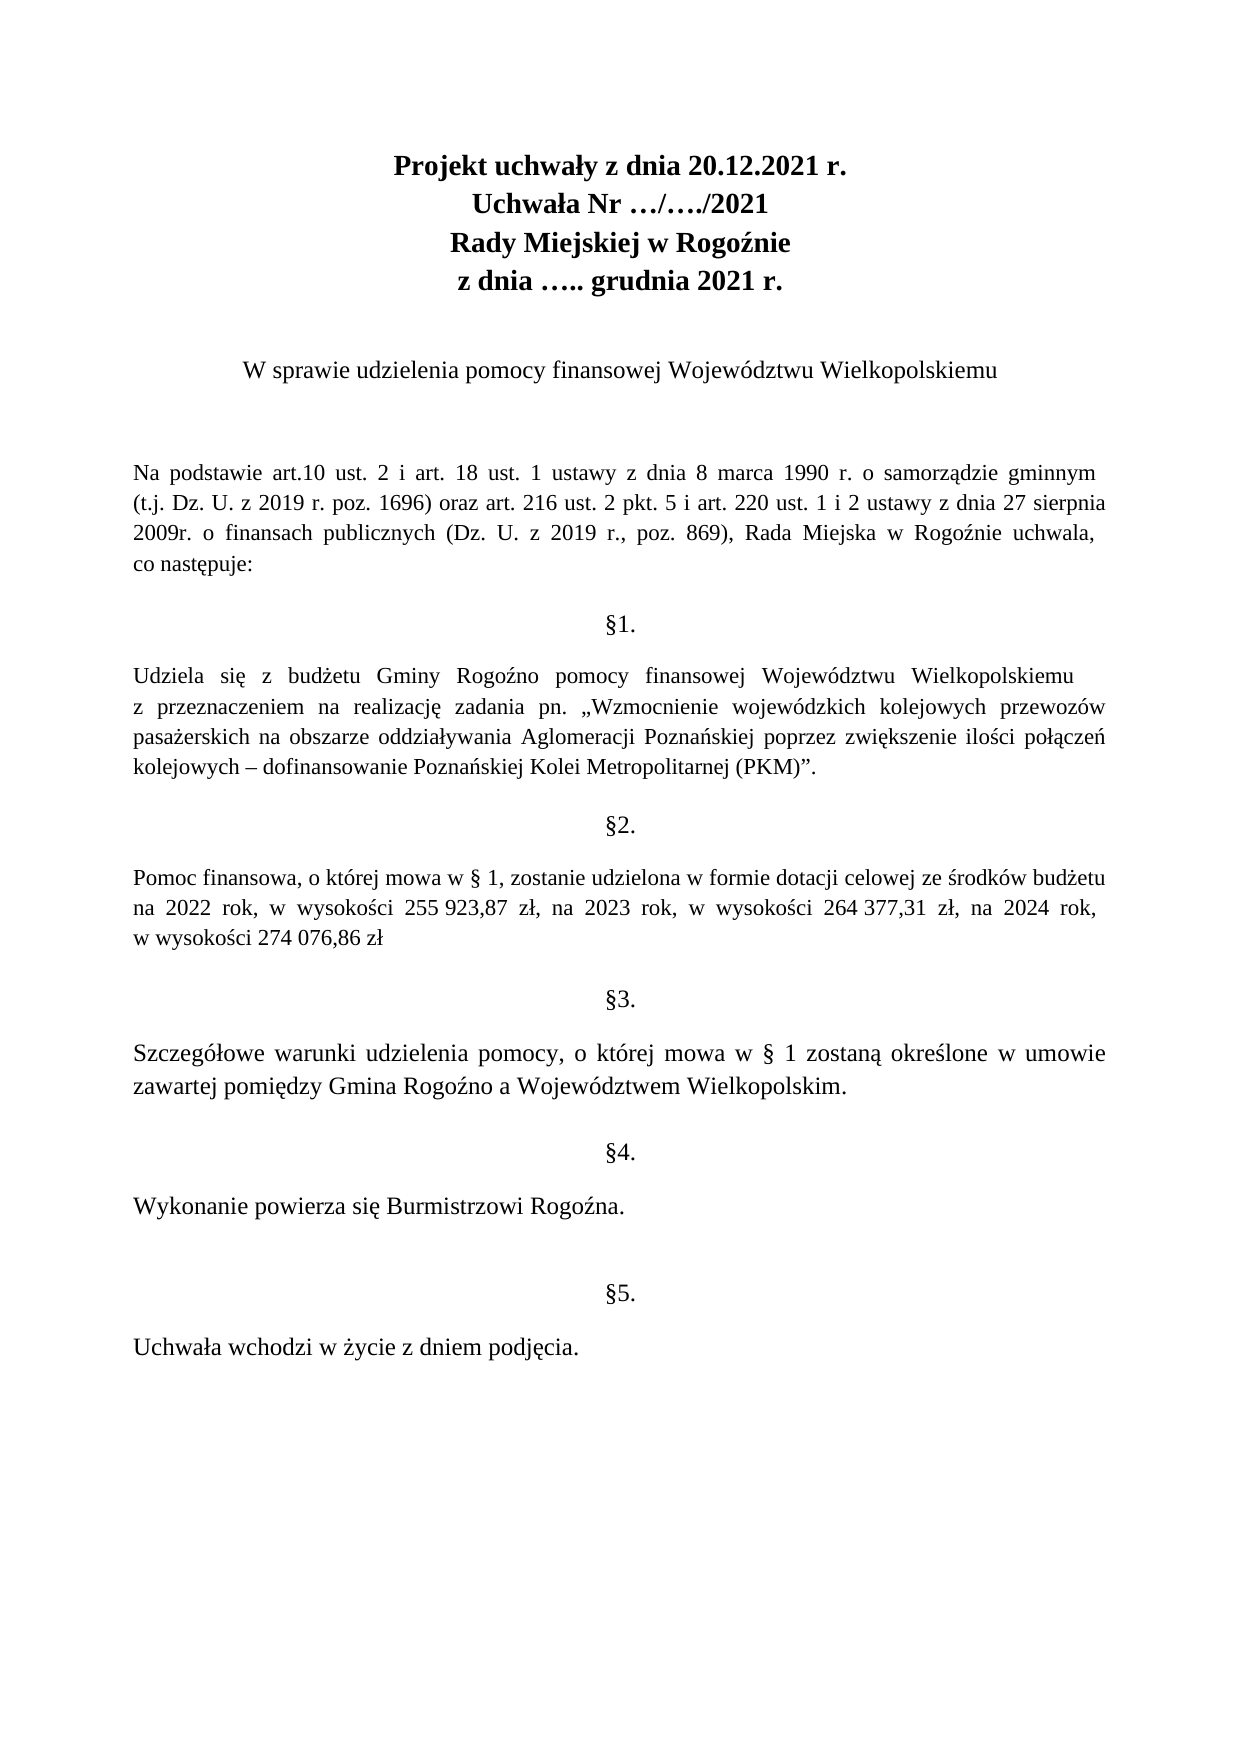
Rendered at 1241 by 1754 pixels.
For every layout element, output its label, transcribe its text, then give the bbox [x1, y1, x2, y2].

text §3. [133, 984, 1107, 1013]
text §1. [133, 609, 1107, 637]
text Rady Miejskiej w Rogoźnie [133, 225, 1107, 258]
text Pomoc finansowa, o której mowa w § 1, zostanie udzielona w formie dotacji celowej ze środków budżetu na 2022 rok, w wysokości 255 923,87 zł, na 2023 rok, w wysokości 264 377,31 zł, na 2024 rok, w wysokości 274 076,86 zł [133, 863, 1107, 950]
text Na podstawie art.10 ust. 2 i art. 18 ust. 1 ustawy z dnia 8 marca 1990 r. o samorządzie gminnym (t.j. Dz. U. z 2019 r. poz. 1696) oraz art. 216 ust. 2 pkt. 5 i art. 220 ust. 1 i 2 ustawy z dnia 27 sierpnia 2009r. o finansach publicznych (Dz. U. z 2019 r., poz. 869), Rada Miejska w Rogoźnie uchwala, co następuje: [133, 459, 1107, 576]
text Udziela się z budżetu Gminy Rogoźno pomocy finansowej Województwu Wielkopolskiemu z przeznaczeniem na realizację zadania pn. „Wzmocnienie wojewódzkich kolejowych przewozów pasażerskich na obszarze oddziaływania Aglomeracji Poznańskiej poprzez zwiększenie ilości połączeń kolejowych – dofinansowanie Poznańskiej Kolei Metropolitarnej (PKM)”. [133, 662, 1107, 779]
text Wykonanie powierza się Burmistrzowi Rogoźna. [133, 1191, 1107, 1220]
text W sprawie udzielenia pomocy finansowej Województwu Wielkopolskiemu [133, 356, 1107, 384]
text §2. [133, 810, 1107, 838]
text Szczegółowe warunki udzielenia pomocy, o której mowa w § 1 zostaną określone w umowie zawartej pomiędzy Gmina Rogoźno a Województwem Wielkopolskim. [133, 1038, 1107, 1100]
text Uchwała wchodzi w życie z dniem podjęcia. [133, 1332, 1107, 1361]
text §4. [133, 1137, 1107, 1166]
text Uchwała Nr …/…./2021 [133, 186, 1107, 220]
text Projekt uchwały z dnia 20.12.2021 r. [133, 148, 1107, 181]
text §5. [133, 1278, 1107, 1307]
text z dnia ….. grudnia 2021 r. [133, 263, 1107, 297]
